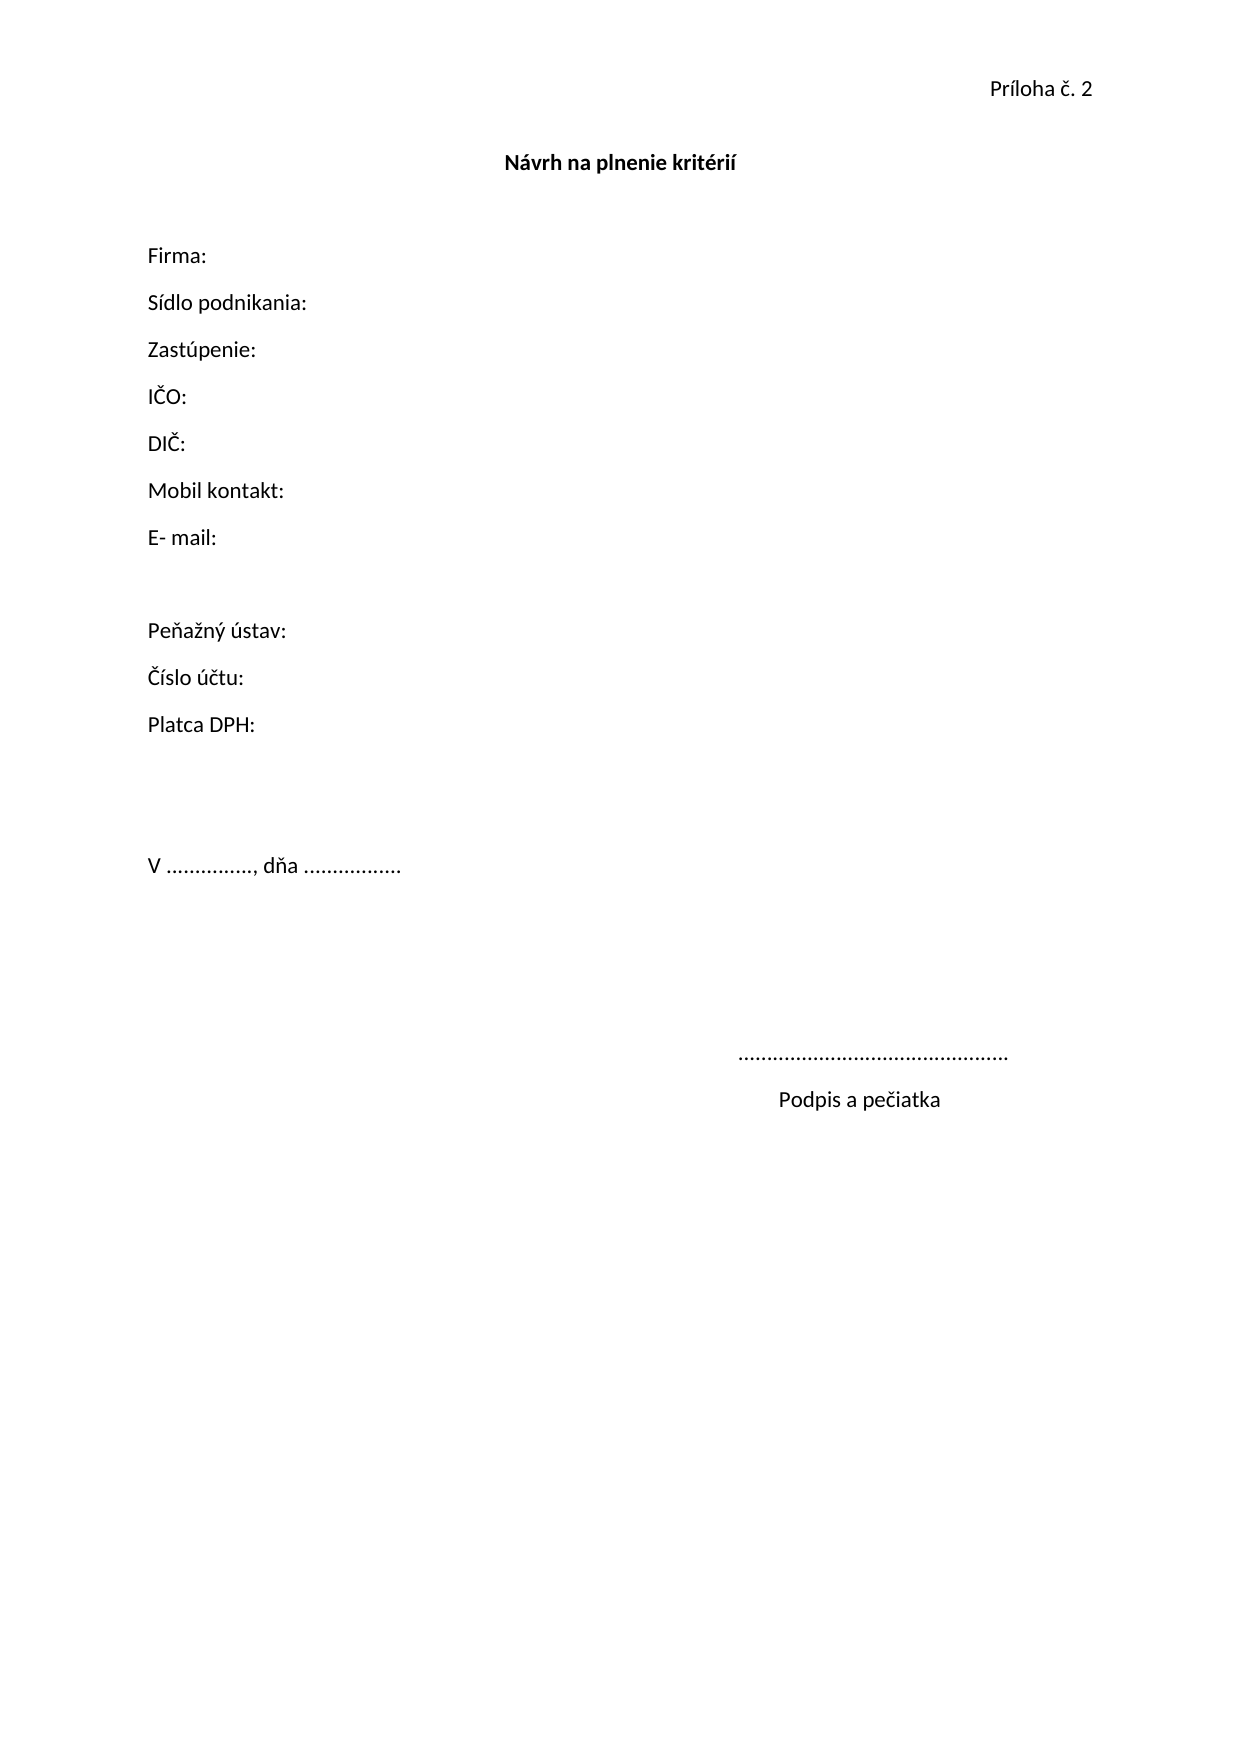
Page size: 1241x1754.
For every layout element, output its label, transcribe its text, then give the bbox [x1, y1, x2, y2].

text Peňažný ústav: [148, 616, 1093, 644]
text DIČ: [148, 429, 1093, 457]
text Platca DPH: [148, 710, 1093, 738]
text V ..............., dňa ................. [148, 851, 1093, 879]
text E- mail: [148, 523, 1093, 551]
text Podpis a pečiatka [148, 1085, 1093, 1113]
text Firma: [148, 241, 1093, 269]
text Návrh na plnenie kritérií [148, 148, 1093, 176]
text Sídlo podnikania: [148, 288, 1093, 316]
text IČO: [148, 382, 1093, 410]
text Mobil kontakt: [148, 476, 1093, 504]
text Zastúpenie: [148, 335, 1093, 363]
text ............................................... [148, 1038, 1093, 1066]
text Číslo účtu: [148, 663, 1093, 691]
